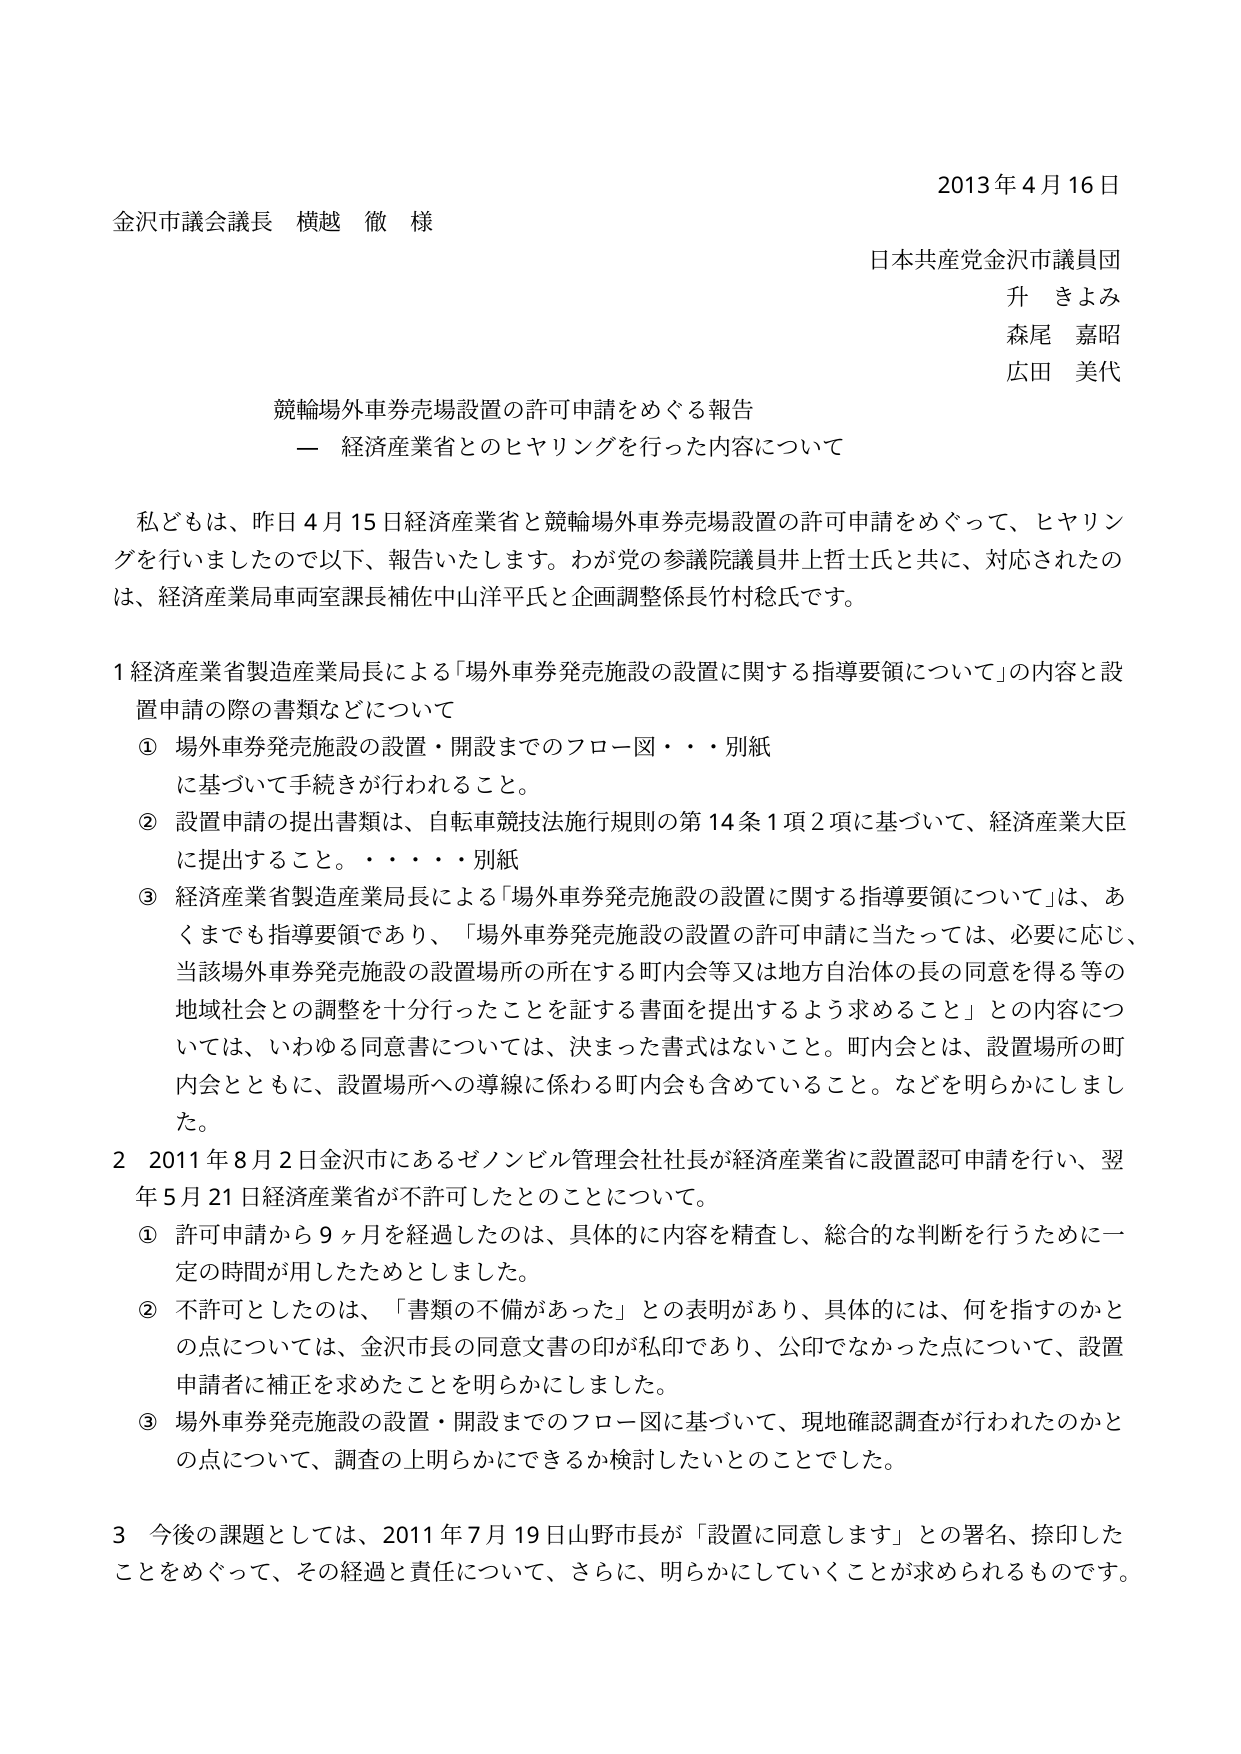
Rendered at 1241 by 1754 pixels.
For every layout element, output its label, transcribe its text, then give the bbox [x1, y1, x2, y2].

text 私どもは、昨日4月15日経済産業省と競輪場外車券売場設置の許可申請をめぐって、ヒヤリングを行いましたので以下、報告いたします。わが党の参議院議員井上哲士氏と共に、対応されたのは、経済産業局車両室課長補佐中山洋平氏と企画調整係長竹村稔氏です。 [112, 502, 1128, 614]
text 3 今後の課題としては、2011年7月19日山野市長が「設置に同意します」との署名、捺印したことをめぐって、その経過と責任について、さらに、明らかにしていくことが求められるものです。 [112, 1514, 1128, 1589]
text 1経済産業省製造産業局長による｢場外車券発売施設の設置に関する指導要領について｣の内容と設置申請の際の書類などについて [112, 652, 1128, 727]
text ― 経済産業省とのヒヤリングを行った内容について [112, 427, 1128, 464]
text 森尾 嘉昭 [112, 314, 1128, 352]
list 設置申請の提出書類は、自転車競技法施行規則の第14条1項２項に基づいて、経済産業大臣に提出すること。・・・・・別紙 [137, 802, 1128, 877]
text 2 2011年8月2日金沢市にあるゼノンビル管理会社社長が経済産業省に設置認可申請を行い、翌年5月21日経済産業省が不許可したとのことについて。 [112, 1139, 1128, 1214]
text 日本共産党金沢市議員団 [112, 239, 1128, 277]
list 経済産業省製造産業局長による｢場外車券発売施設の設置に関する指導要領について｣は、あくまでも指導要領であり、「場外車券発売施設の設置の許可申請に当たっては、必要に応じ、当該場外車券発売施設の設置場所の所在する町内会等又は地方自治体の長の同意を得る等の地域社会との調整を十分行ったことを証する書面を提出するよう求めること」との内容については、いわゆる同意書については、決まった書式はないこと。町内会とは、設置場所の町内会とともに、設置場所への導線に係わる町内会も含めていること。などを明らかにしました。 [137, 877, 1128, 1139]
text 升 きよみ [112, 277, 1128, 314]
text 競輪場外車券売場設置の許可申請をめぐる報告 [112, 389, 1128, 427]
list に基づいて手続きが行われること。 [175, 764, 1128, 802]
list 許可申請から9ヶ月を経過したのは、具体的に内容を精査し、総合的な判断を行うために一定の時間が用したためとしました。 [137, 1214, 1128, 1289]
list 場外車券発売施設の設置・開設までのフロー図・・・別紙 [137, 727, 1128, 764]
text 2013年4月16日 [112, 164, 1128, 202]
text 広田 美代 [112, 352, 1128, 389]
list 不許可としたのは、「書類の不備があった」との表明があり、具体的には、何を指すのかとの点については、金沢市長の同意文書の印が私印であり、公印でなかった点について、設置申請者に補正を求めたことを明らかにしました。 [137, 1289, 1128, 1402]
list 場外車券発売施設の設置・開設までのフロー図に基づいて、現地確認調査が行われたのかとの点について、調査の上明らかにできるか検討したいとのことでした。 [137, 1402, 1128, 1477]
text 金沢市議会議長 横越 徹 様 [112, 202, 1128, 239]
